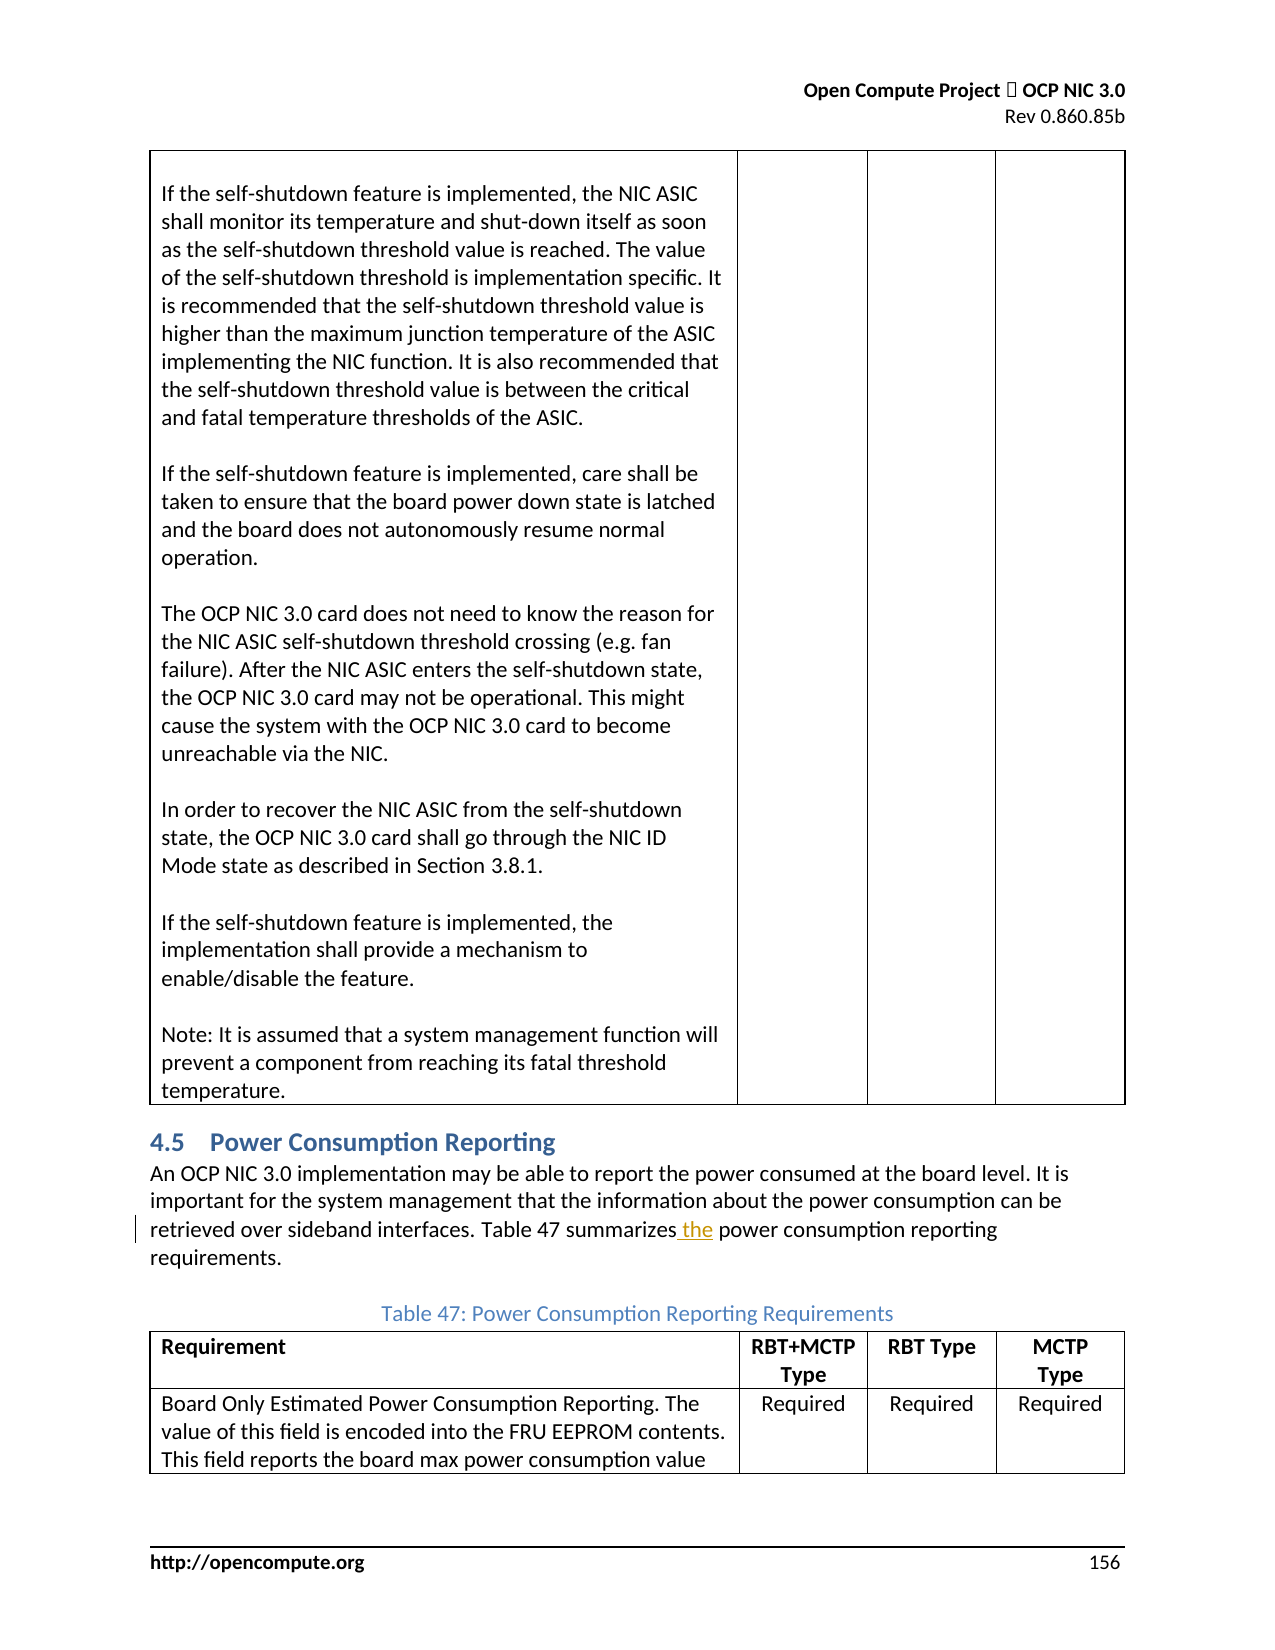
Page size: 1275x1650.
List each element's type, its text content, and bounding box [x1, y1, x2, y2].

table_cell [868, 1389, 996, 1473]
text Table 47: Power Consumption Reporting Requirements [150, 1299, 1125, 1327]
subtitle Power Consumption Reporting [150, 1126, 1125, 1159]
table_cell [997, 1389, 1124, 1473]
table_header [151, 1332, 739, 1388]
text An OCP NIC 3.0 implementation may be able to report the power consumed at the board level. It is important for the system management that the information about the power consumption can be retrieved over sideband interfaces. Table 47 summarizes power consumption reporting requirements. [150, 1159, 1125, 1271]
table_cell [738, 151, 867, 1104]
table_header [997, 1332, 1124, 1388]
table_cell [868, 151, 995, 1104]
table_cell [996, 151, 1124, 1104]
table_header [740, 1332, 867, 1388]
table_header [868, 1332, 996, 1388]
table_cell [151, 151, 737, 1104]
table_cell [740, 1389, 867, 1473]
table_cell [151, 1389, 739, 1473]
